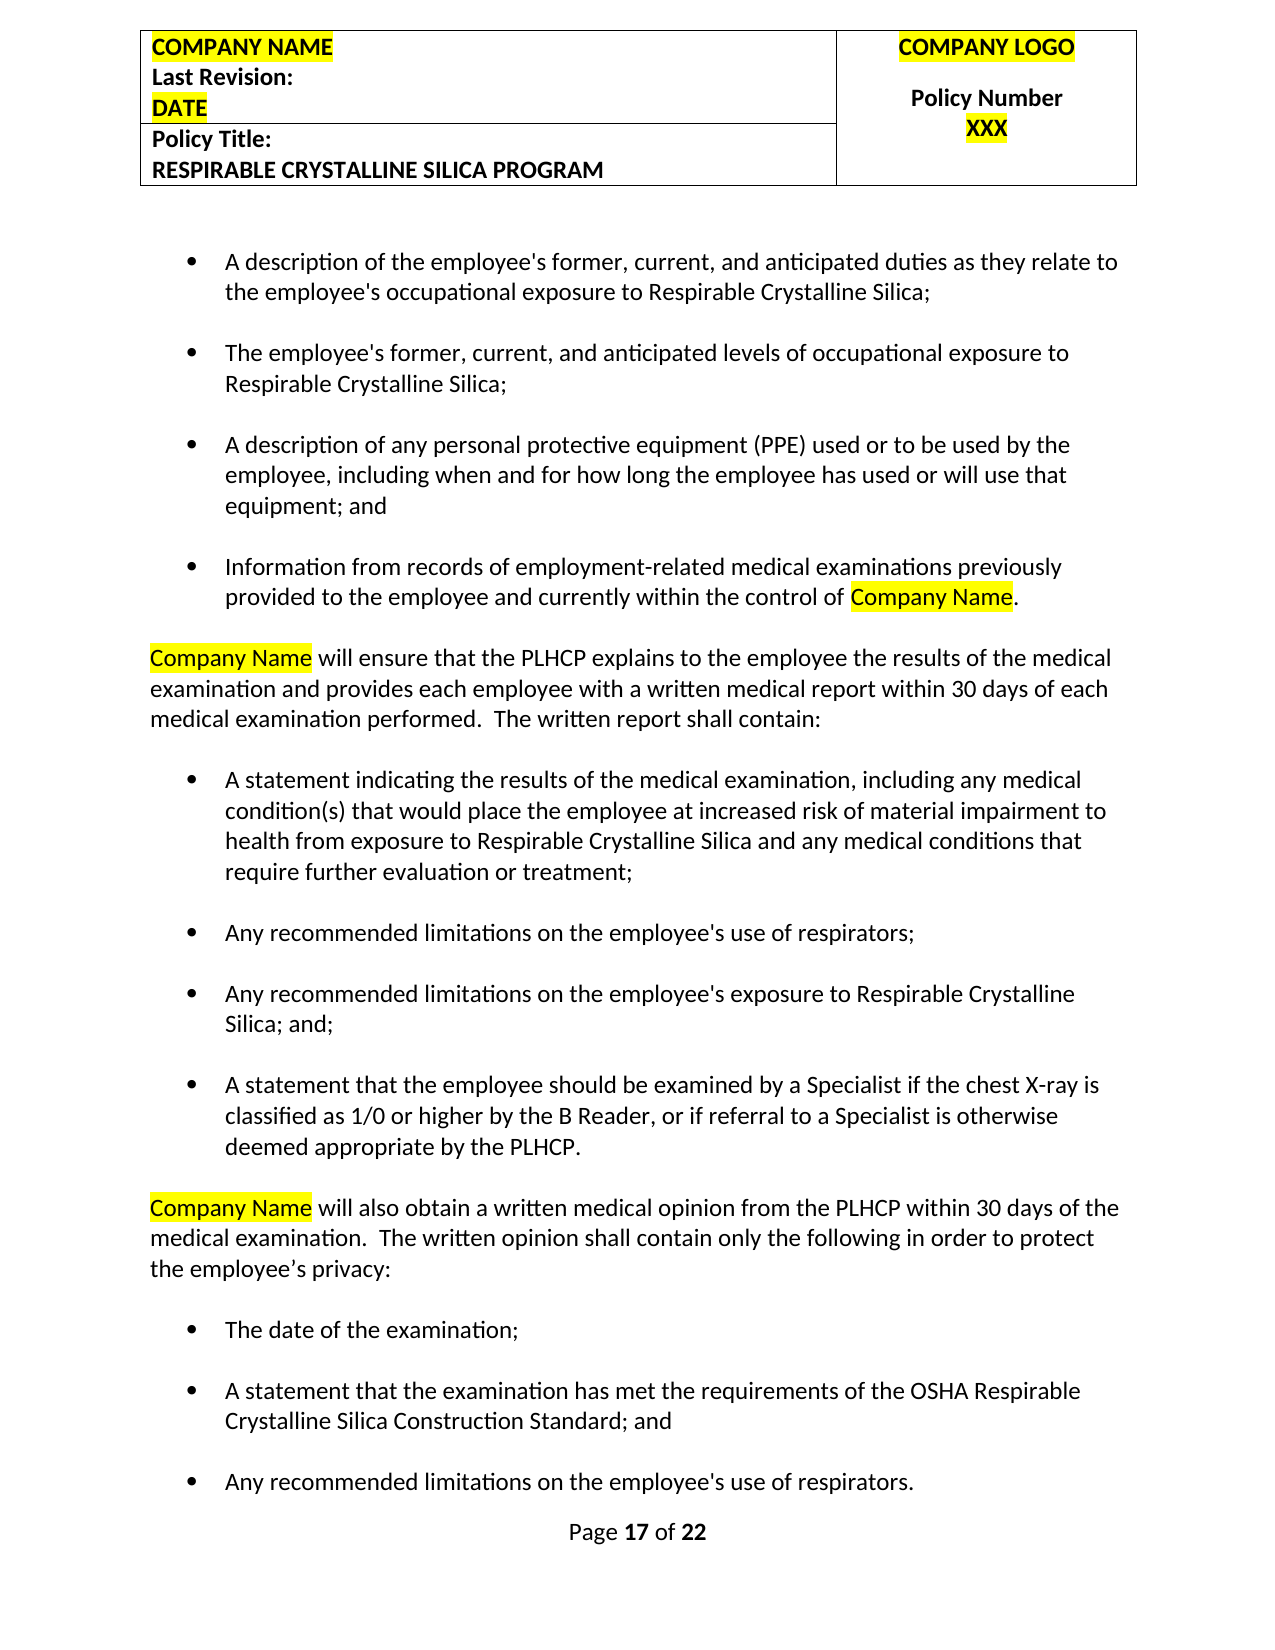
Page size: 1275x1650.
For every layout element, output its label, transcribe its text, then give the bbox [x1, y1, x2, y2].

list The employee's former, current, and anticipated levels of occupational exposure to Respirable Crystalline Silica; [187, 337, 1125, 398]
text Company Name will ensure that the PLHCP explains to the employee the results of the medical examination and provides each employee with a written medical report within 30 days of each medical examination performed. The written report shall contain: [150, 642, 1125, 734]
list A statement indicating the results of the medical examination, including any medical condition(s) that would place the employee at increased risk of material impairment to health from exposure to Respirable Crystalline Silica and any medical conditions that require further evaluation or treatment; [187, 764, 1125, 887]
list Any recommended limitations on the employee's exposure to Respirable Crystalline Silica; and; [187, 978, 1125, 1039]
list A description of the employee's former, current, and anticipated duties as they relate to the employee's occupational exposure to Respirable Crystalline Silica; [187, 246, 1125, 307]
list The date of the examination; [187, 1314, 1125, 1344]
text Company Name will also obtain a written medical opinion from the PLHCP within 30 days of the medical examination. The written opinion shall contain only the following in order to protect the employee’s privacy: [150, 1192, 1125, 1283]
list A description of any personal protective equipment (PPE) used or to be used by the employee, including when and for how long the employee has used or will use that equipment; and [187, 429, 1125, 520]
list Information from records of employment-related medical examinations previously provided to the employee and currently within the control of Company Name. [187, 551, 1125, 612]
list A statement that the examination has met the requirements of the OSHA Respirable Crystalline Silica Construction Standard; and [187, 1375, 1125, 1436]
list Any recommended limitations on the employee's use of respirators. [187, 1466, 1125, 1497]
list Any recommended limitations on the employee's use of respirators; [187, 917, 1125, 948]
